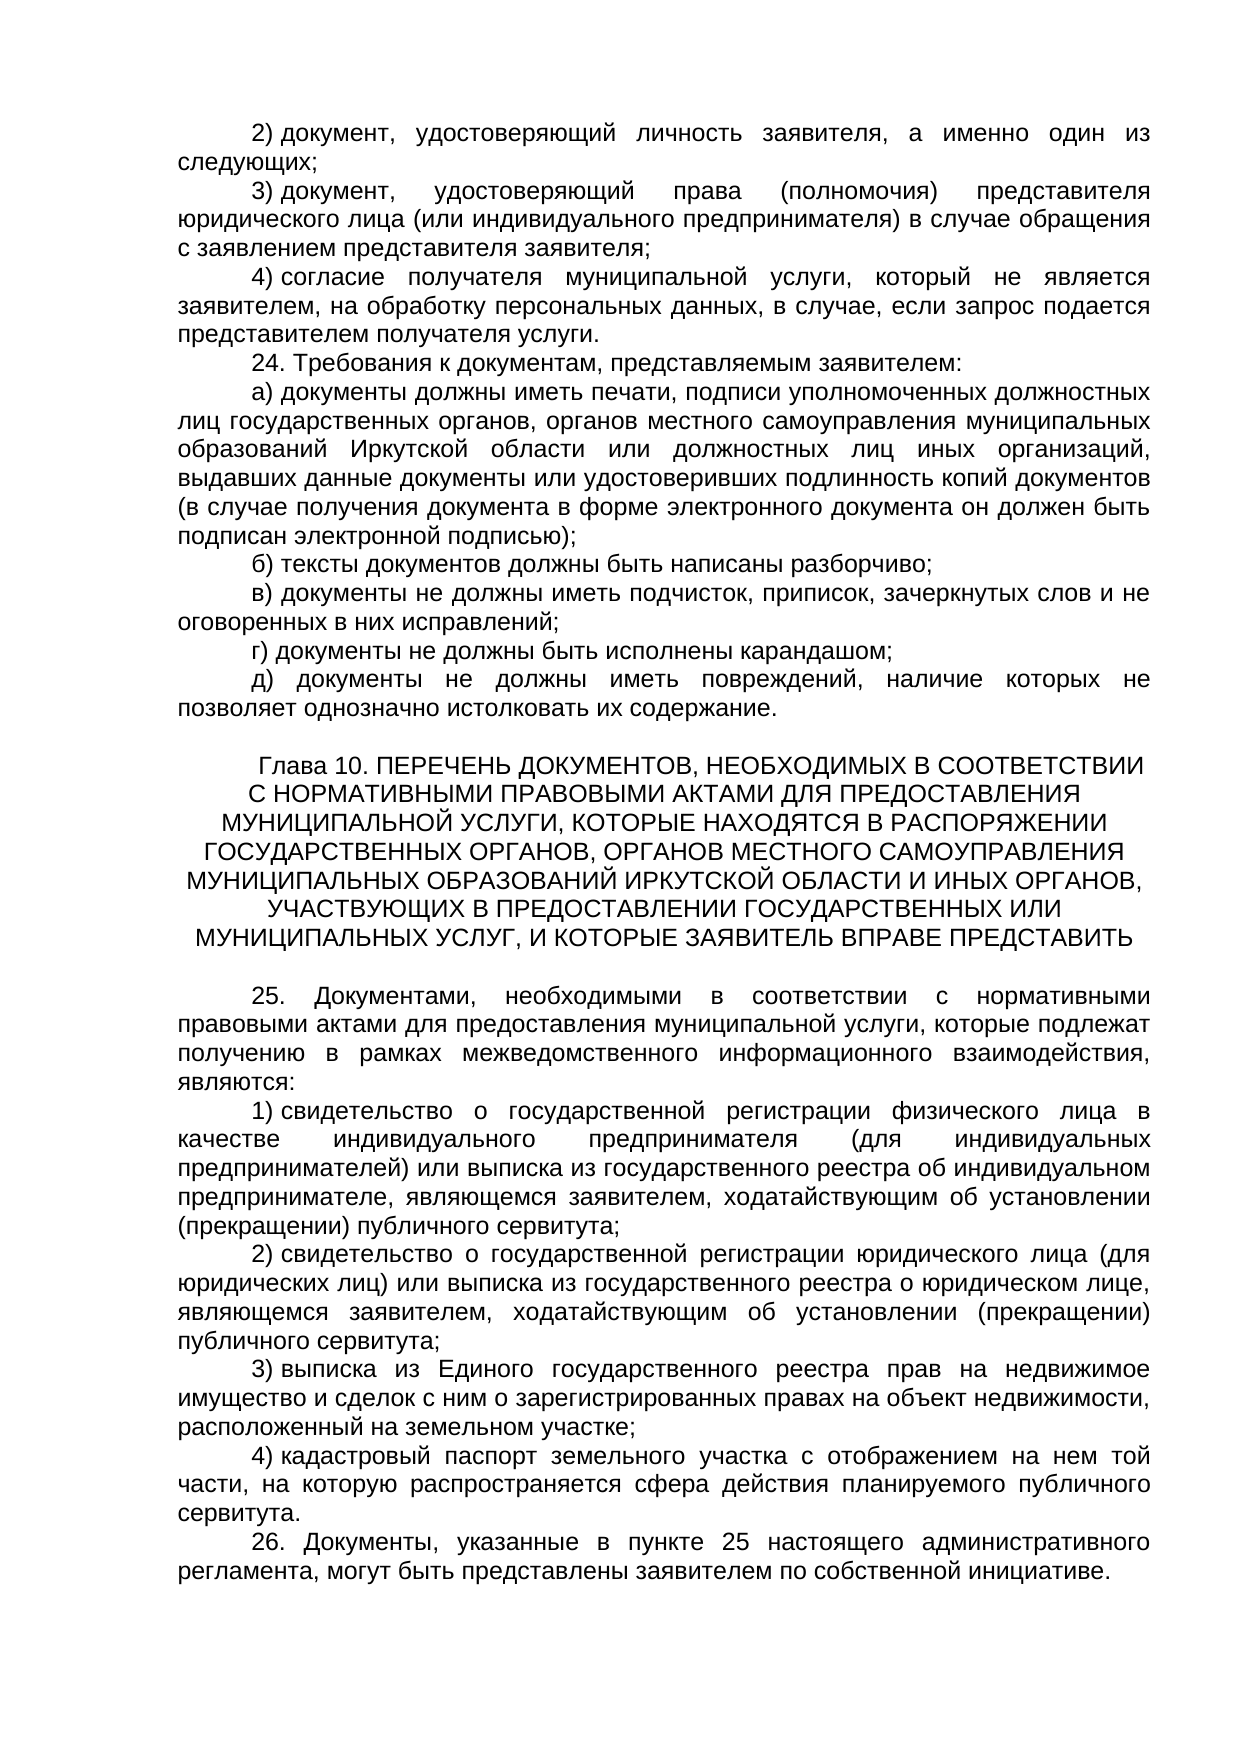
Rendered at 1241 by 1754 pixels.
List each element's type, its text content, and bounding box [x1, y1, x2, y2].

list а) документы должны иметь печати, подписи уполномоченных должностных лиц государственных органов, органов местного самоуправления муниципальных образований Иркутской области или должностных лиц иных организаций, выдавших данные документы или удостоверивших подлинность копий документов (в случае получения документа в форме электронного документа он должен быть подписан электронной подписью); [177, 377, 1152, 549]
list документ, удостоверяющий права (полномочия) представителя юридического лица (или индивидуального предпринимателя) в случае обращения с заявлением представителя заявителя; [177, 176, 1152, 262]
list свидетельство о государственной регистрации юридического лица (для юридических лиц) или выписка из государственного реестра о юридическом лице, являющемся заявителем, ходатайствующим об установлении (прекращении) публичного сервитута; [177, 1239, 1152, 1354]
list согласие получателя муниципальной услуги, который не является заявителем, на обработку персональных данных, в случае, если запрос подается представителем получателя услуги. [177, 262, 1152, 348]
list документ, удостоверяющий личность заявителя, а именно один из следующих; [177, 118, 1152, 176]
text 26. Документы, указанные в пункте 25 настоящего административного регламента, могут быть представлены заявителем по собственной инициативе. [177, 1527, 1152, 1584]
list выписка из Единого государственного реестра прав на недвижимое имущество и сделок с ним о зарегистрированных правах на объект недвижимости, расположенный на земельном участке; [177, 1354, 1152, 1441]
text 25. Документами, необходимыми в соответствии с нормативными правовыми актами для предоставления муниципальной услуги, которые подлежат получению в рамках межведомственного информационного взаимодействия, являются: [177, 981, 1152, 1096]
list д) документы не должны иметь повреждений, наличие которых не позволяет однозначно истолковать их содержание. [177, 664, 1152, 722]
list свидетельство о государственной регистрации физического лица в качестве индивидуального предпринимателя (для индивидуальных предпринимателей) или выписка из государственного реестра об индивидуальном предпринимателе, являющемся заявителем, ходатайствующим об установлении (прекращении) публичного сервитута; [177, 1096, 1152, 1239]
list г) документы не должны быть исполнены карандашом; [177, 636, 1152, 664]
list кадастровый паспорт земельного участка с отображением на нем той части, на которую распространяется сфера действия планируемого публичного сервитута. [177, 1441, 1152, 1527]
text Глава 10. ПЕРЕЧЕНЬ ДОКУМЕНТОВ, НЕОБХОДИМЫХ В СООТВЕТСТВИИ С НОРМАТИВНЫМИ ПРАВОВЫМИ АКТАМИ ДЛЯ ПРЕДОСТАВЛЕНИЯ МУНИЦИПАЛЬНОЙ УСЛУГИ, КОТОРЫЕ НАХОДЯТСЯ В РАСПОРЯЖЕНИИ ГОСУДАРСТВЕННЫХ ОРГАНОВ, ОРГАНОВ МЕСТНОГО САМОУПРАВЛЕНИЯ МУНИЦИПАЛЬНЫХ ОБРАЗОВАНИЙ ИРКУТСКОЙ ОБЛАСТИ И ИНЫХ ОРГАНОВ, УЧАСТВУЮЩИХ В ПРЕДОСТАВЛЕНИИ ГОСУДАРСТВЕННЫХ ИЛИ МУНИЦИПАЛЬНЫХ УСЛУГ, И КОТОРЫЕ ЗАЯВИТЕЛЬ ВПРАВЕ ПРЕДСТАВИТЬ [177, 751, 1152, 952]
list б) тексты документов должны быть написаны разборчиво; [177, 549, 1152, 578]
list 24. Требования к документам, представляемым заявителем: [251, 348, 1152, 377]
list в) документы не должны иметь подчисток, приписок, зачеркнутых слов и не оговоренных в них исправлений; [177, 578, 1152, 636]
